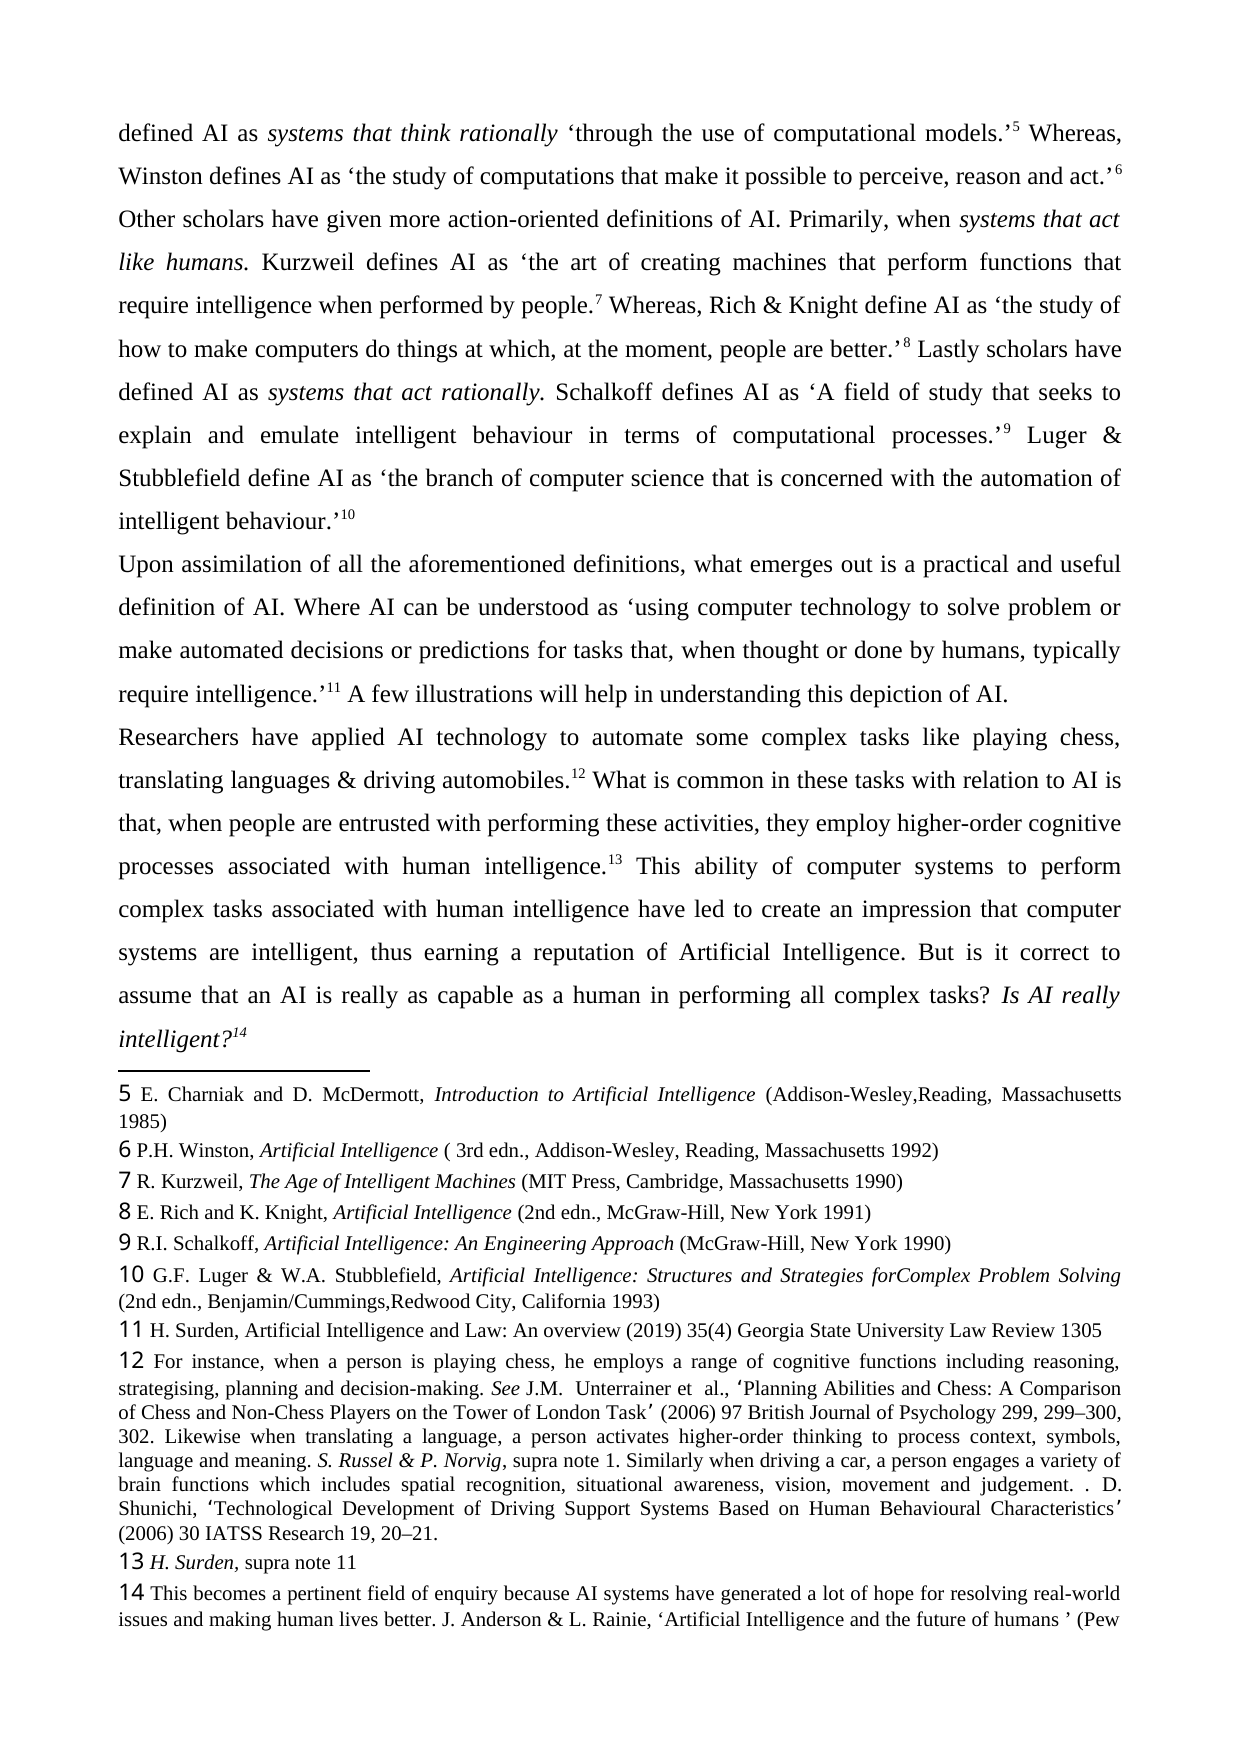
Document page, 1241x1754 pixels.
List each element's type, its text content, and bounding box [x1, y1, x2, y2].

text Defining Artificial Intelligence is a challenging task, as it has no universal meaning. Some scholars have defined AI as systems that think like humans. Haugeland defines AI as ‘the exciting new effort to make computers think...machines with mind, in the full literal sense.’ Whereas, Bellman defines AI as ‘the automation of activities that we associate with human thinking, activities such as decision-making, problem solving, learning.’ Other scholars like Charniak & McDermott have defined AI as systems that think rationally ‘through the use of computational models.’ Whereas, Winston defines AI as ‘the study of computations that make it possible to perceive, reason and act.’ Other scholars have given more action-oriented definitions of AI. Primarily, when systems that act like humans. Kurzweil defines AI as ‘the art of creating machines that perform functions that require intelligence when performed by people. Whereas, Rich & Knight define AI as ‘the study of how to make computers do things at which, at the moment, people are better.’ Lastly scholars have defined AI as systems that act rationally. Schalkoff defines AI as ‘A field of study that seeks to explain and emulate intelligent behaviour in terms of computational processes.’ Luger & Stubblefield define AI as ‘the branch of computer science that is concerned with the automation of intelligent behaviour.’ [118, 118, 1122, 535]
text Researchers have applied AI technology to automate some complex tasks like playing chess, translating languages & driving automobiles. What is common in these tasks with relation to AI is that, when people are entrusted with performing these activities, they employ higher-order cognitive processes associated with human intelligence. This ability of computer systems to perform complex tasks associated with human intelligence have led to create an impression that computer systems are intelligent, thus earning a reputation of Artificial Intelligence. But is it correct to assume that an AI is really as capable as a human in performing all complex tasks? Is AI really intelligent? [118, 722, 1122, 1052]
text Upon assimilation of all the aforementioned definitions, what emerges out is a practical and useful definition of AI. Where AI can be understood as ‘using computer technology to solve problem or make automated decisions or predictions for tasks that, when thought or done by humans, typically require intelligence.’ A few illustrations will help in understanding this depiction of AI. [118, 549, 1122, 707]
